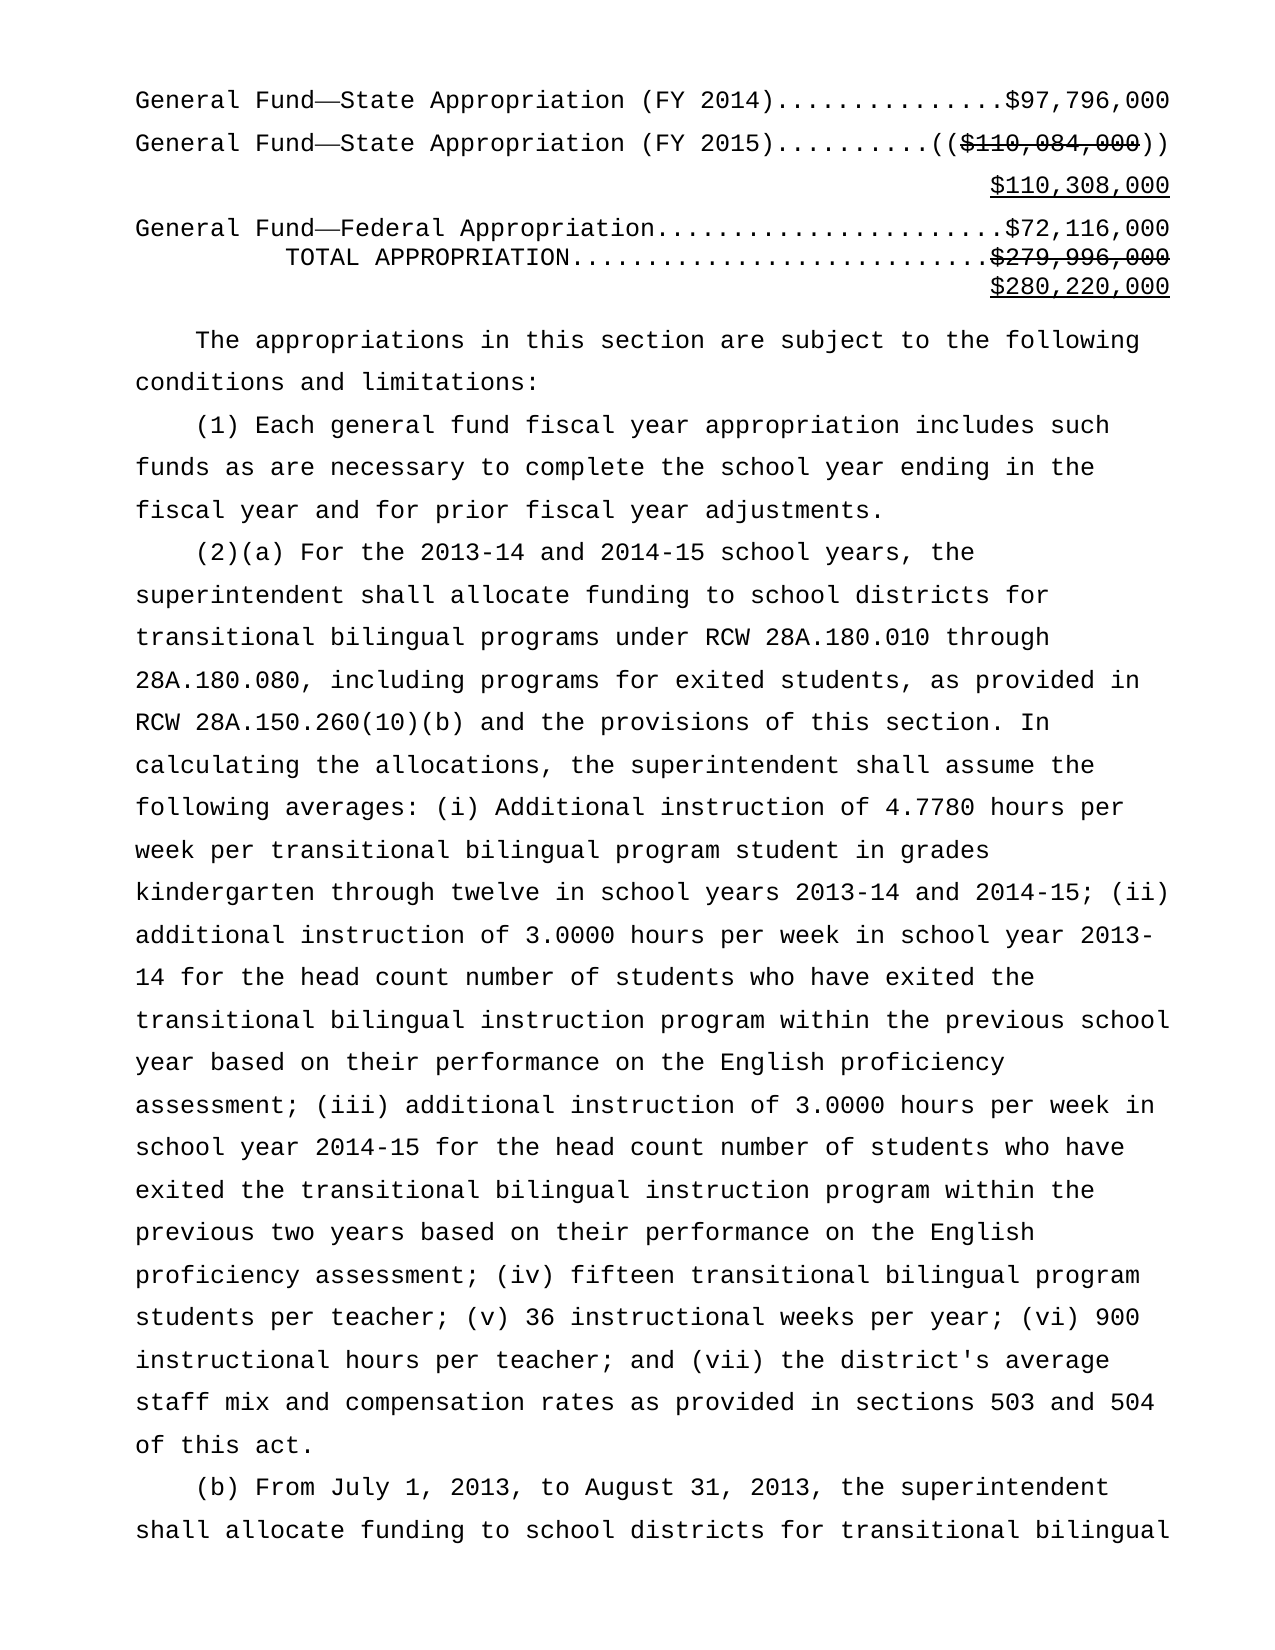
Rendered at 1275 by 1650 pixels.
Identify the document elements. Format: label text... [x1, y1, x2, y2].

text (2)(a) For the 2013-14 and 2014-15 school years, the superintendent shall allocate funding to school districts for transitional bilingual programs under RCW 28A.180.010 through 28A.180.080, including programs for exited students, as provided in RCW 28A.150.260(10)(b) and the provisions of this section. In calculating the allocations, the superintendent shall assume the following averages: (i) Additional instruction of 4.7780 hours per week per transitional bilingual program student in grades kindergarten through twelve in school years 2013-14 and 2014-15; (ii) additional instruction of 3.0000 hours per week in school year 2013-14 for the head count number of students who have exited the transitional bilingual instruction program within the previous school year based on their performance on the English proficiency assessment; (iii) additional instruction of 3.0000 hours per week in school year 2014-15 for the head count number of students who have exited the transitional bilingual instruction program within the previous two years based on their performance on the English proficiency assessment; (iv) fifteen transitional bilingual program students per teacher; (v) 36 instructional weeks per year; (vi) 900 instructional hours per teacher; and (vii) the district's average staff mix and compensation rates as provided in sections 503 and 504 of this act. [135, 527, 1170, 1462]
text General Fund—State Appropriation (FY 2014) $97,796,000 [135, 75, 1170, 117]
text (1) Each general fund fiscal year appropriation includes such funds as are necessary to complete the school year ending in the fiscal year and for prior fiscal year adjustments. [135, 399, 1170, 527]
text TOTAL APPROPRIATION $279,996,000 [135, 245, 1170, 273]
text General Fund—Federal Appropriation $72,116,000 [135, 202, 1170, 245]
text General Fund—State Appropriation (FY 2015) (($110,084,000)) [135, 117, 1170, 160]
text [135, 1462, 1170, 1547]
text $110,308,000 [135, 160, 1170, 202]
text $280,220,000 [135, 273, 1170, 302]
text The appropriations in this section are subject to the following conditions and limitations: [135, 314, 1170, 399]
